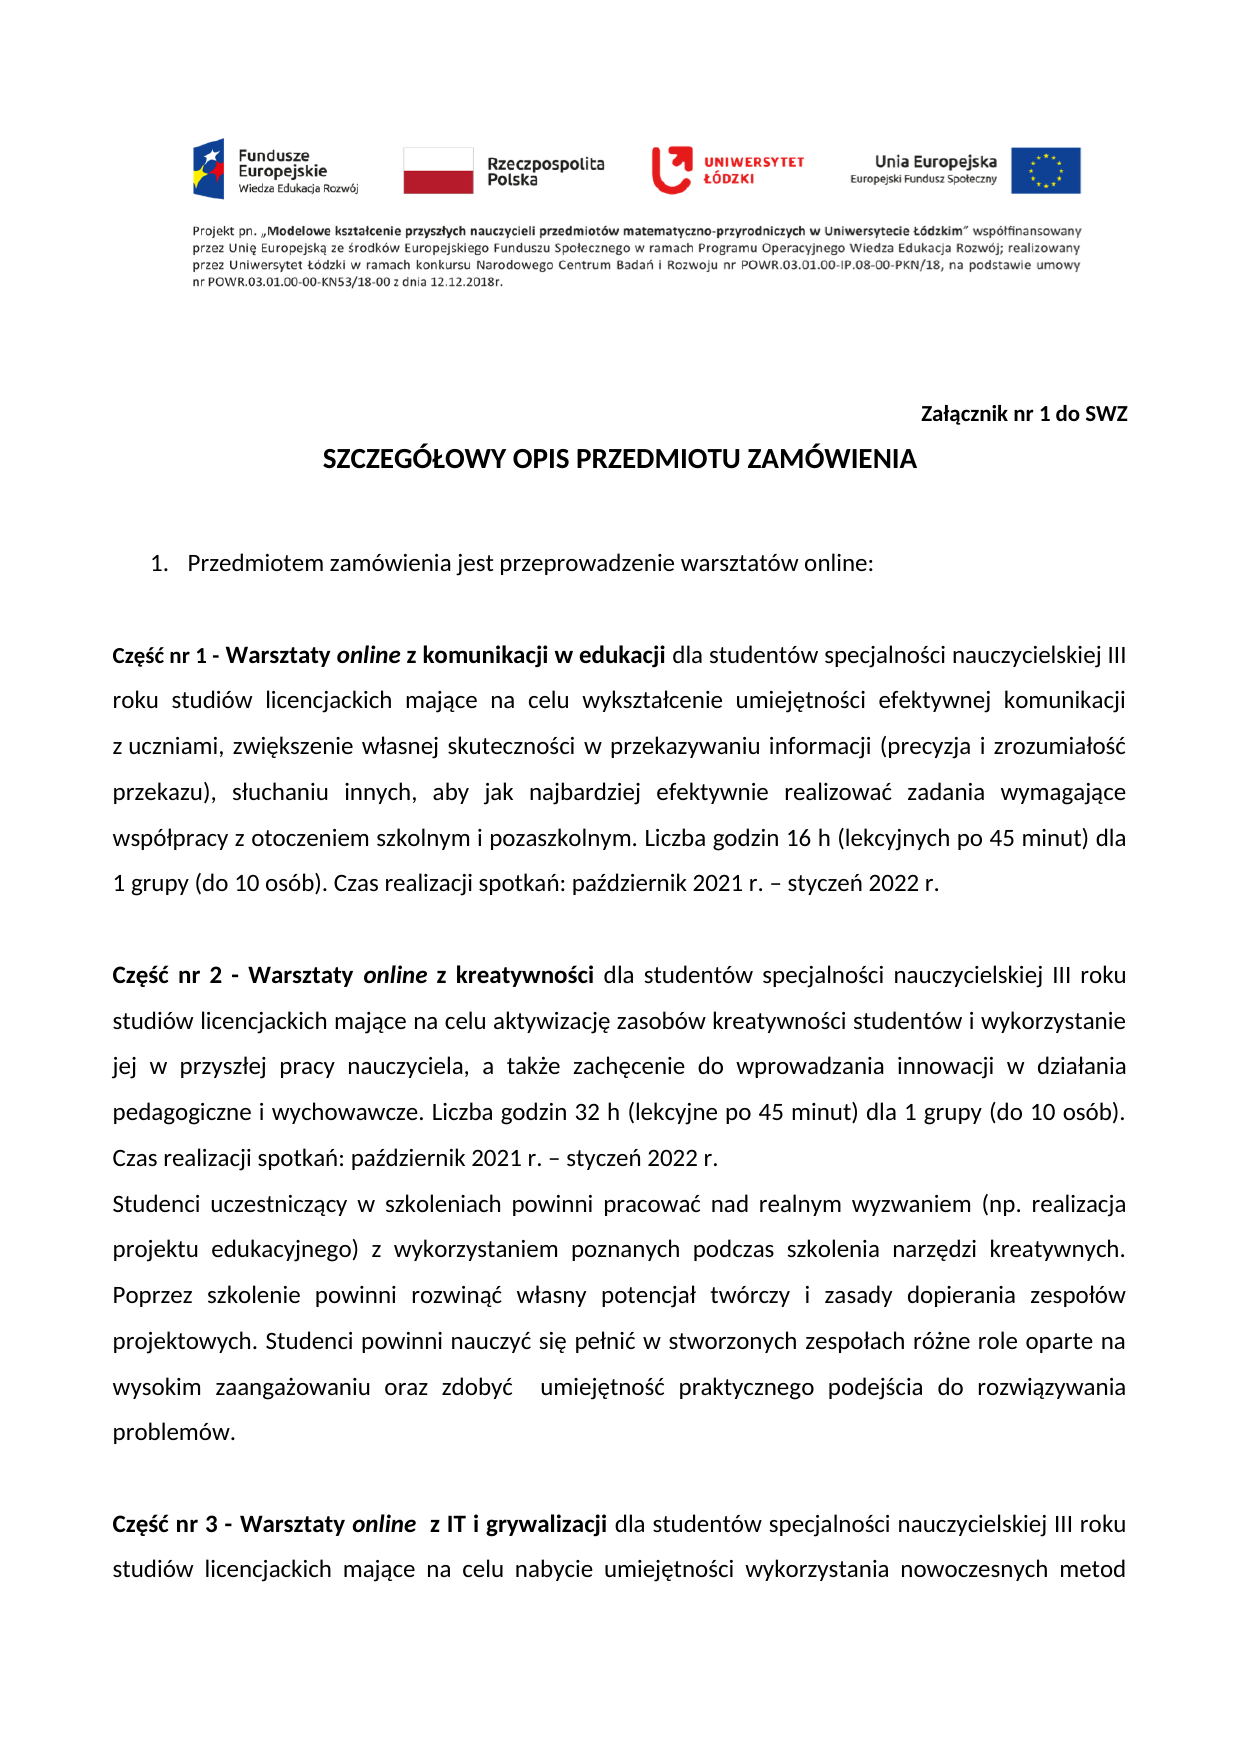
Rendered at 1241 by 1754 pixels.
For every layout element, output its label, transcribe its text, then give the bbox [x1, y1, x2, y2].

text Studenci uczestniczący w szkoleniach powinni pracować nad realnym wyzwaniem (np. realizacja projektu edukacyjnego) z wykorzystaniem poznanych podczas szkolenia narzędzi kreatywnych. Poprzez szkolenie powinni rozwinąć własny potencjał twórczy i zasady dopierania zespołów projektowych. Studenci powinni nauczyć się pełnić w stworzonych zespołach różne role oparte na wysokim zaangażowaniu oraz zdobyć umiejętność praktycznego podejścia do rozwiązywania problemów. [112, 1188, 1128, 1383]
picture [112, 62, 1161, 301]
text Część nr 2 - Warsztaty online z kreatywności dla studentów specjalności nauczycielskiej III roku studiów licencjackich mające na celu aktywizację zasobów kreatywności studentów i wykorzystanie jej w przyszłej pracy nauczyciela, a także zachęcenie do wprowadzania innowacji w działania pedagogiczne i wychowawcze. Liczba godzin 32 h (lekcyjne po 45 minut) dla 1 grupy (do 10 osób). Czas realizacji spotkań: październik 2021 r. – styczeń 2022 r. [112, 959, 1128, 1077]
text SZCZEGÓŁOWY OPIS PRZEDMIOTU ZAMÓWIENIA [112, 441, 1128, 476]
text Studenci uczestniczący w szkoleniach powinni pracować nad realnym wyzwaniem (np. realizacja projektu edukacyjnego) z wykorzystaniem poznanych podczas szkolenia narzędzi kreatywnych. Poprzez szkolenie powinni rozwinąć własny potencjał twórczy i zasady dopierania zespołów projektowych. Studenci powinni nauczyć się pełnić w stworzonych zespołach różne role oparte na wysokim zaangażowaniu oraz zdobyć umiejętność praktycznego podejścia do rozwiązywania problemów. [112, 1384, 1128, 1447]
text Część nr 2 - Warsztaty online z kreatywności dla studentów specjalności nauczycielskiej III roku studiów licencjackich mające na celu aktywizację zasobów kreatywności studentów i wykorzystanie jej w przyszłej pracy nauczyciela, a także zachęcenie do wprowadzania innowacji w działania pedagogiczne i wychowawcze. Liczba godzin 32 h (lekcyjne po 45 minut) dla 1 grupy (do 10 osób). Czas realizacji spotkań: październik 2021 r. – styczeń 2022 r. [112, 1078, 1128, 1172]
text Załącznik nr 1 do SWZ [112, 399, 1128, 427]
text Część nr 1 - Warsztaty online z komunikacji w edukacji dla studentów specjalności nauczycielskiej III roku studiów licencjackich mające na celu wykształcenie umiejętności efektywnej komunikacji z uczniami, zwiększenie własnej skuteczności w przekazywaniu informacji (precyzja i zrozumiałość przekazu), słuchaniu innych, aby jak najbardziej efektywnie realizować zadania wymagające współpracy z otoczeniem szkolnym i pozaszkolnym. Liczba godzin 16 h (lekcyjnych po 45 minut) dla 1 grupy (do 10 osób). Czas realizacji spotkań: październik 2021 r. – styczeń 2022 r. [112, 639, 1128, 834]
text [112, 1508, 1128, 1584]
list Przedmiotem zamówienia jest przeprowadzenie warsztatów online: [150, 547, 1128, 578]
text Część nr 1 - Warsztaty online z komunikacji w edukacji dla studentów specjalności nauczycielskiej III roku studiów licencjackich mające na celu wykształcenie umiejętności efektywnej komunikacji z uczniami, zwiększenie własnej skuteczności w przekazywaniu informacji (precyzja i zrozumiałość przekazu), słuchaniu innych, aby jak najbardziej efektywnie realizować zadania wymagające współpracy z otoczeniem szkolnym i pozaszkolnym. Liczba godzin 16 h (lekcyjnych po 45 minut) dla 1 grupy (do 10 osób). Czas realizacji spotkań: październik 2021 r. – styczeń 2022 r. [112, 835, 1128, 898]
